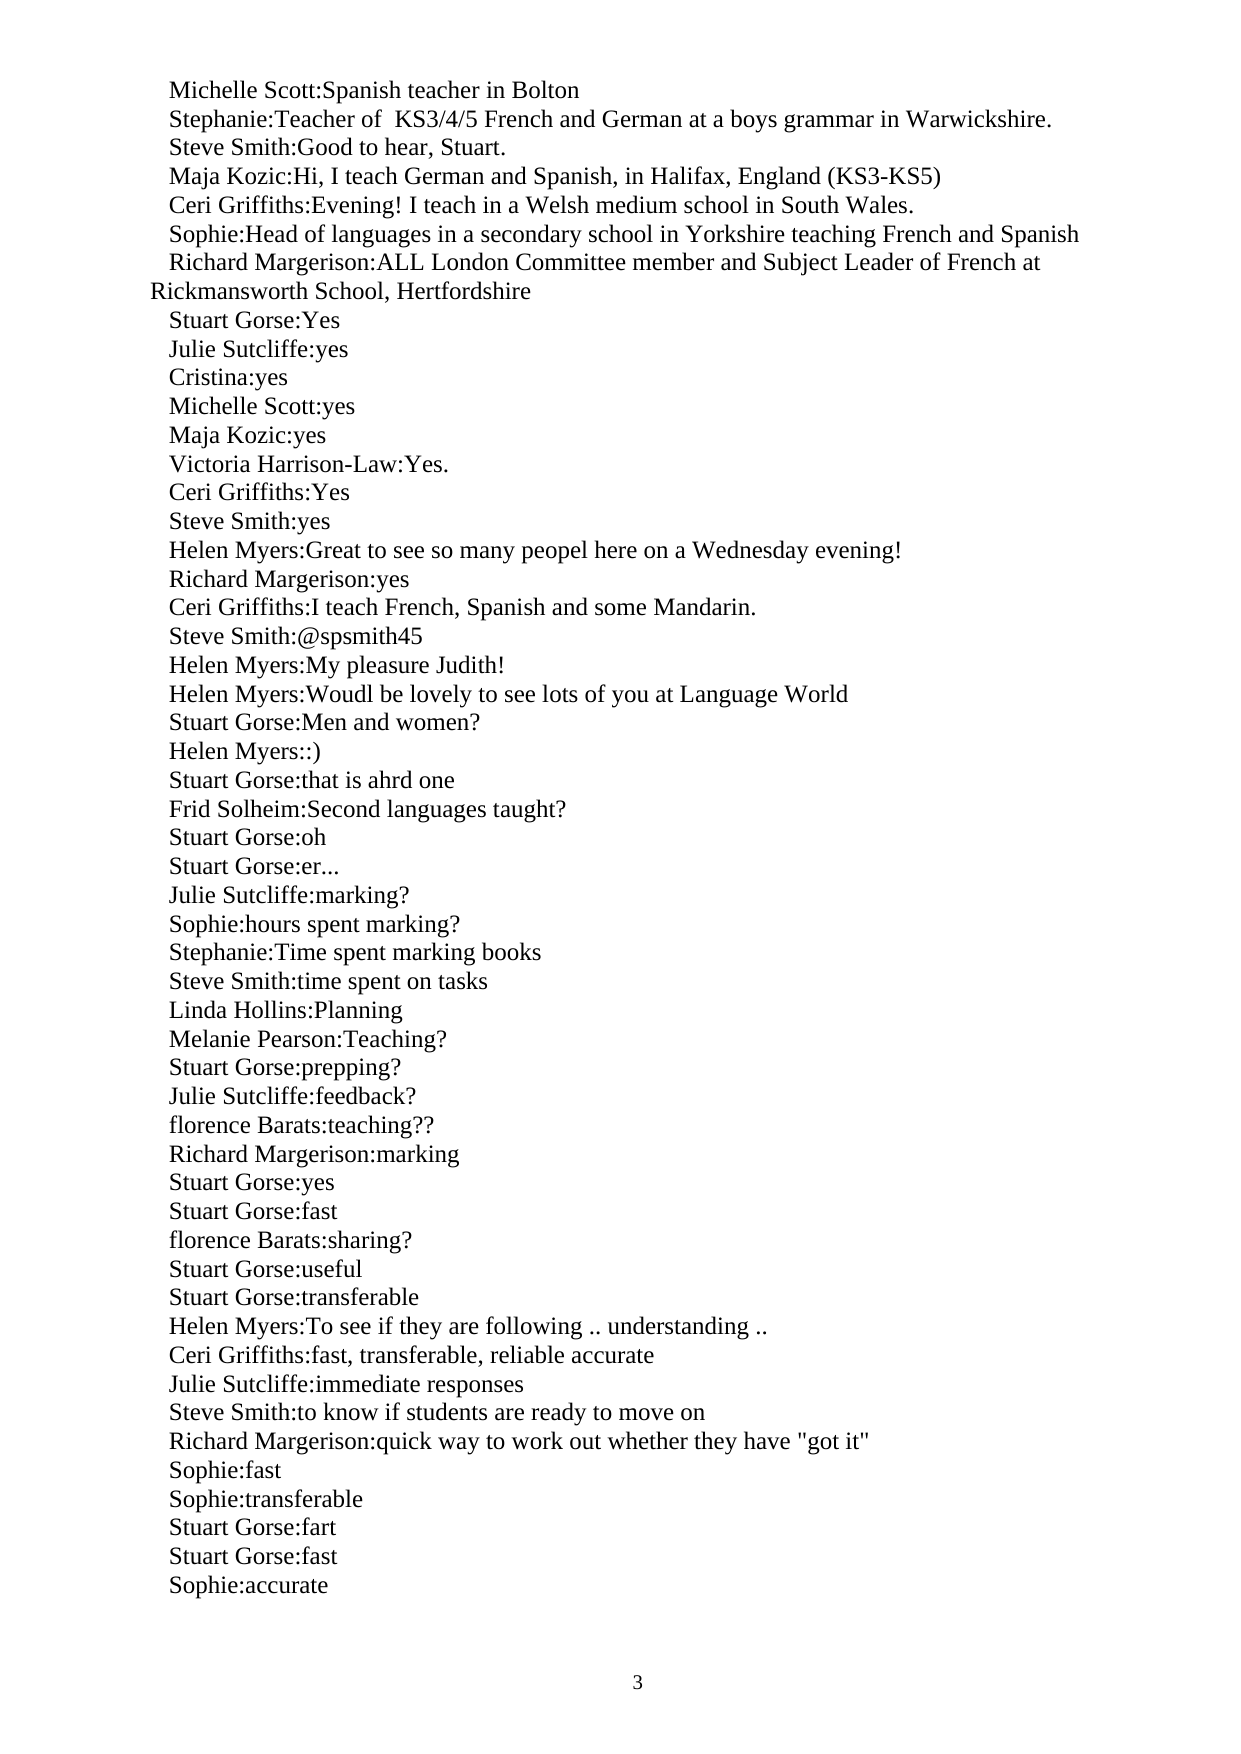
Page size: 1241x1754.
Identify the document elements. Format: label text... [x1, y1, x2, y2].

text Richard Margerison:ALL London Committee member and Subject Leader of French at Rickmansworth School, Hertfordshire [150, 247, 1125, 305]
text Melanie Pearson:Teaching? [150, 1024, 1125, 1052]
text Stuart Gorse:Men and women? [150, 707, 1125, 736]
text Julie Sutcliffe:feedback? [150, 1081, 1125, 1110]
text Julie Sutcliffe:yes [150, 334, 1125, 362]
text Stuart Gorse:prepping? [150, 1052, 1125, 1081]
text Stuart Gorse:transferable [150, 1282, 1125, 1311]
text Sophie:fast [150, 1455, 1125, 1484]
text Michelle Scott:Spanish teacher in Bolton [150, 75, 1125, 104]
text Cristina:yes [150, 362, 1125, 391]
text Stuart Gorse:fast [150, 1541, 1125, 1570]
text Stuart Gorse:useful [150, 1254, 1125, 1282]
text Maja Kozic:Hi, I teach German and Spanish, in Halifax, England (KS3-KS5) [150, 161, 1125, 190]
text Stuart Gorse:yes [150, 1167, 1125, 1196]
text Steve Smith:to know if students are ready to move on [150, 1397, 1125, 1426]
text Helen Myers::) [150, 736, 1125, 765]
text Stuart Gorse:fast [150, 1196, 1125, 1225]
text Maja Kozic:yes [150, 420, 1125, 449]
text Julie Sutcliffe:marking? [150, 880, 1125, 909]
text Stuart Gorse:er... [150, 851, 1125, 880]
text Stephanie:Time spent marking books [150, 937, 1125, 966]
text Sophie:hours spent marking? [150, 909, 1125, 937]
text Sophie:Head of languages in a secondary school in Yorkshire teaching French and Spanish [150, 219, 1125, 247]
text Helen Myers:Great to see so many peopel here on a Wednesday evening! [150, 535, 1125, 564]
text Richard Margerison:marking [150, 1139, 1125, 1167]
text Frid Solheim:Second languages taught? [150, 794, 1125, 822]
text Sophie:accurate [150, 1570, 1125, 1599]
text Ceri Griffiths:fast, transferable, reliable accurate [150, 1340, 1125, 1369]
text Richard Margerison:quick way to work out whether they have "got it" [150, 1426, 1125, 1455]
text Helen Myers:Woudl be lovely to see lots of you at Language World [150, 679, 1125, 707]
text Helen Myers:To see if they are following .. understanding .. [150, 1311, 1125, 1340]
text Stuart Gorse:that is ahrd one [150, 765, 1125, 794]
text Steve Smith:time spent on tasks [150, 966, 1125, 995]
text Steve Smith:@spsmith45 [150, 621, 1125, 650]
text florence Barats:sharing? [150, 1225, 1125, 1254]
text Ceri Griffiths:I teach French, Spanish and some Mandarin. [150, 592, 1125, 621]
text Steve Smith:yes [150, 506, 1125, 535]
text Steve Smith:Good to hear, Stuart. [150, 132, 1125, 161]
text Stephanie:Teacher of KS3/4/5 French and German at a boys grammar in Warwickshire. [150, 104, 1125, 132]
text florence Barats:teaching?? [150, 1110, 1125, 1139]
text Helen Myers:My pleasure Judith! [150, 650, 1125, 679]
text Ceri Griffiths:Yes [150, 477, 1125, 506]
text Ceri Griffiths:Evening! I teach in a Welsh medium school in South Wales. [150, 190, 1125, 219]
text Sophie:transferable [150, 1484, 1125, 1512]
text Stuart Gorse:fart [150, 1512, 1125, 1541]
text Richard Margerison:yes [150, 564, 1125, 592]
text Linda Hollins:Planning [150, 995, 1125, 1024]
text Julie Sutcliffe:immediate responses [150, 1369, 1125, 1397]
text Michelle Scott:yes [150, 391, 1125, 420]
text Stuart Gorse:oh [150, 822, 1125, 851]
text Victoria Harrison-Law:Yes. [150, 449, 1125, 477]
text Stuart Gorse:Yes [150, 305, 1125, 334]
